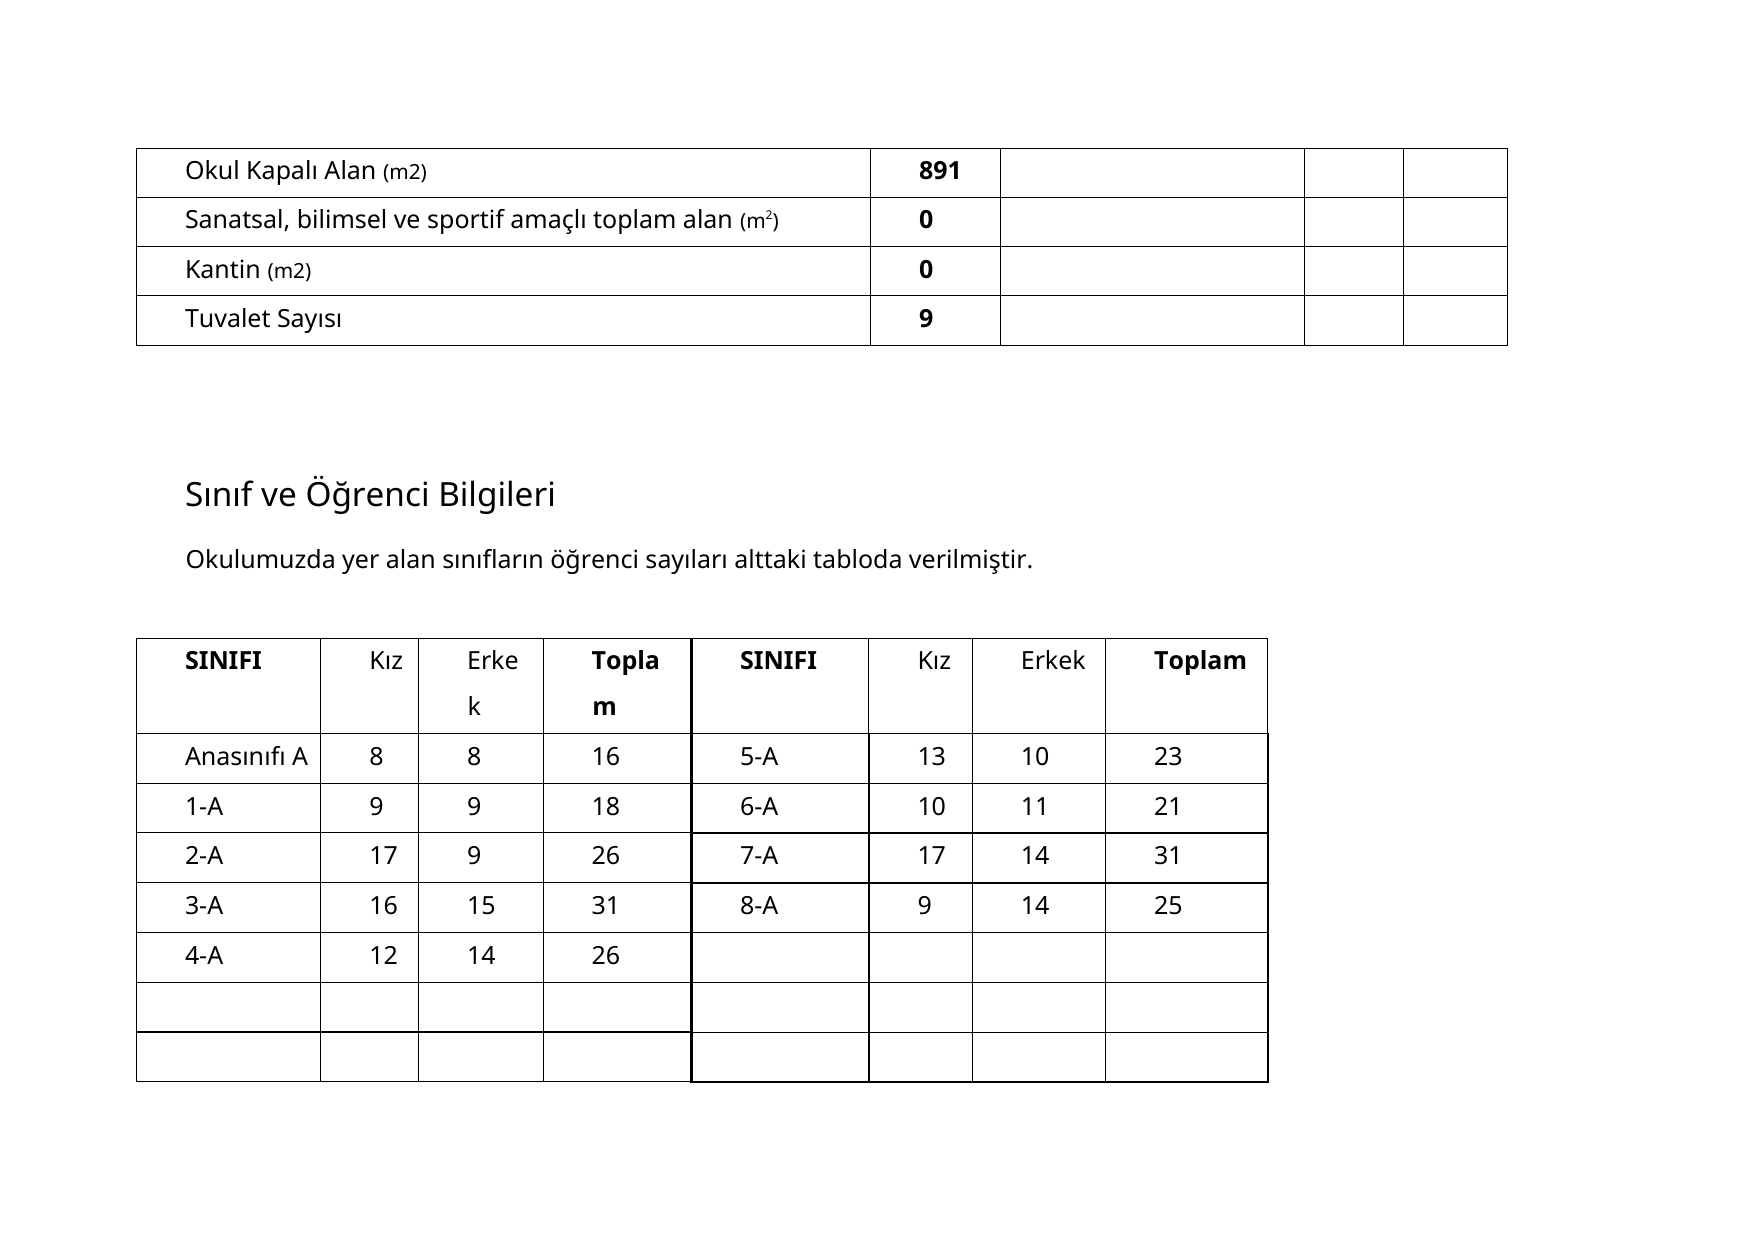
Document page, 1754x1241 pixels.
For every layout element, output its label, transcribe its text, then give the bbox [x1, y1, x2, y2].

table_cell [1001, 296, 1304, 345]
table_cell 18 [544, 784, 690, 832]
table_cell [419, 1033, 543, 1081]
table_cell 9 [870, 884, 972, 932]
table_header SINIFI [693, 639, 868, 733]
table_cell [1001, 247, 1304, 295]
table_cell [137, 983, 320, 1031]
table_cell 21 [1106, 784, 1267, 832]
table_header Erkek [973, 639, 1105, 733]
table_cell [321, 983, 418, 1031]
table_cell [1305, 198, 1403, 246]
table_cell [1106, 983, 1267, 1031]
table_cell 5-A [693, 734, 868, 782]
table_cell [693, 1033, 868, 1081]
table_header Erkek [419, 639, 543, 733]
table_cell 0 [871, 247, 1000, 295]
table_cell [973, 933, 1105, 982]
table_cell [1001, 149, 1304, 197]
table_cell 9 [871, 296, 1000, 345]
table_cell [870, 983, 972, 1031]
table_cell Okul Kapalı Alan (m2) [137, 149, 870, 197]
table_cell 15 [419, 883, 543, 932]
table_cell 31 [544, 883, 690, 932]
table_cell 891 [871, 149, 1000, 197]
table_cell [1404, 198, 1507, 246]
text Okulumuzda yer alan sınıfların öğrenci sayıları alttaki tabloda verilmiştir. [185, 541, 1606, 575]
table_cell 3-A [137, 883, 320, 932]
table_header SINIFI [137, 639, 320, 733]
table_cell 8-A [693, 884, 868, 932]
table_cell Sanatsal, bilimsel ve sportif amaçlı toplam alan (m2) [137, 198, 870, 246]
table_cell 11 [973, 784, 1105, 832]
table_cell 8 [321, 734, 418, 782]
table_cell [973, 983, 1105, 1031]
table_cell 31 [1106, 834, 1267, 882]
table_cell [870, 933, 972, 982]
table_cell [1106, 933, 1267, 982]
table_cell [1106, 1033, 1267, 1081]
table_cell 17 [321, 833, 418, 882]
table_cell 4-A [137, 933, 320, 982]
table_cell 9 [419, 784, 543, 832]
table_cell 17 [870, 834, 972, 882]
table_cell [1305, 296, 1403, 345]
table_cell 13 [870, 734, 972, 782]
table_cell 14 [973, 884, 1105, 932]
table_cell [544, 1033, 690, 1081]
table_cell 26 [544, 933, 690, 982]
table_cell 1-A [137, 784, 320, 832]
table_cell [419, 983, 543, 1031]
table_header Toplam [1106, 639, 1267, 733]
table_cell 10 [870, 784, 972, 832]
table_cell 16 [544, 734, 690, 782]
table_cell [1404, 149, 1507, 197]
table_header Kız [869, 639, 972, 733]
table_cell [693, 983, 868, 1031]
table_cell [137, 1033, 320, 1081]
table_cell 23 [1106, 734, 1267, 782]
table_cell [321, 1033, 418, 1081]
table_cell 26 [544, 833, 690, 882]
table_cell [1404, 247, 1507, 295]
table_header Toplam [544, 639, 690, 733]
table_cell 6-A [693, 784, 868, 832]
table_cell 14 [973, 834, 1105, 882]
table_cell 8 [419, 734, 543, 782]
table_cell [1001, 198, 1304, 246]
table_header Kız [321, 639, 418, 733]
table_cell [973, 1033, 1105, 1081]
table_cell Anasınıfı A [137, 734, 320, 782]
table_cell [1404, 296, 1507, 345]
table_cell 14 [419, 933, 543, 982]
table_cell [1305, 149, 1403, 197]
table_cell 2-A [137, 833, 320, 882]
table_cell 12 [321, 933, 418, 982]
table_cell [544, 983, 690, 1031]
table_cell 7-A [693, 834, 868, 882]
table_cell 25 [1106, 884, 1267, 932]
subtitle Sınıf ve Öğrenci Bilgileri [185, 471, 1606, 516]
table_cell Kantin (m2) [137, 247, 870, 295]
table_cell 9 [321, 784, 418, 832]
table_cell 16 [321, 883, 418, 932]
table_cell [870, 1033, 972, 1081]
table_cell Tuvalet Sayısı [137, 296, 870, 345]
table_cell 10 [973, 734, 1105, 782]
table_cell 9 [419, 833, 543, 882]
table_cell [693, 933, 868, 982]
table_cell 0 [871, 198, 1000, 246]
table_cell [1305, 247, 1403, 295]
